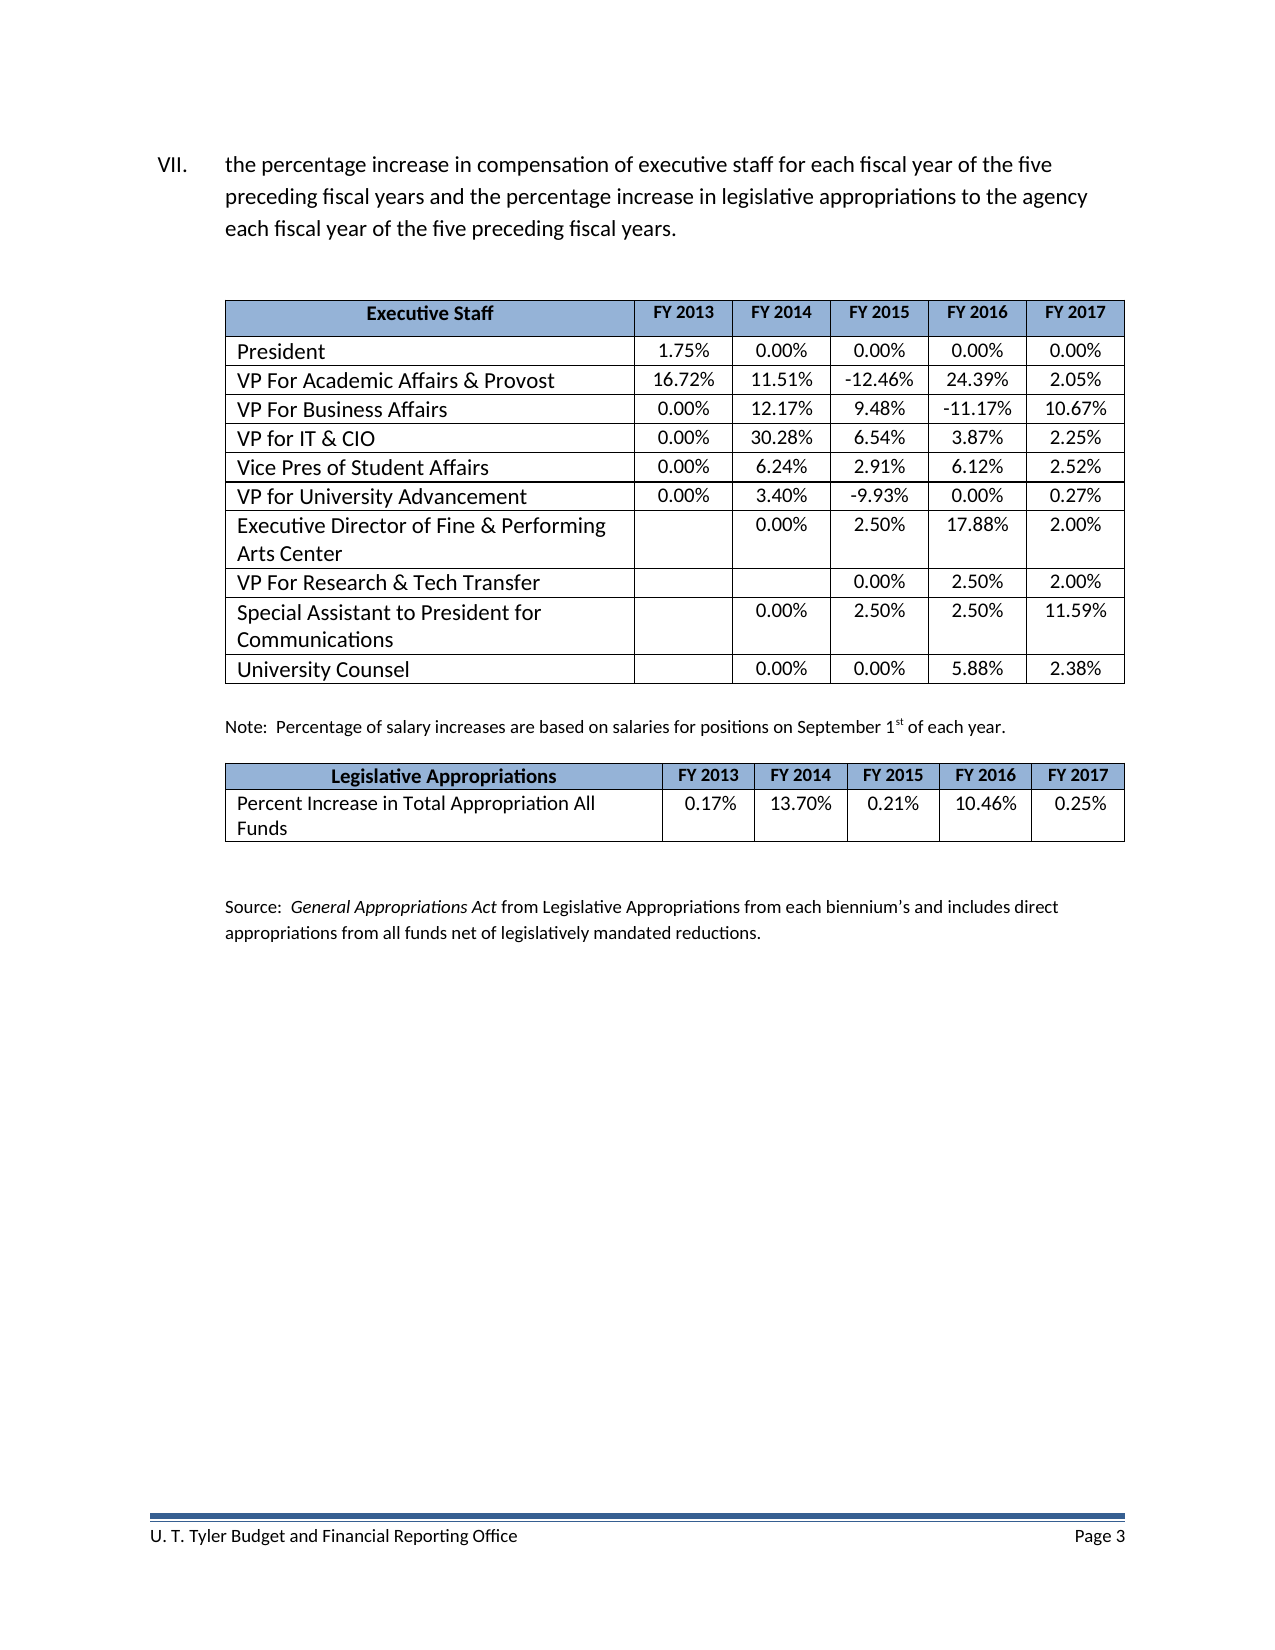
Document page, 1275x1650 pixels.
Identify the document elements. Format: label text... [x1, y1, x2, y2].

table_header FY 2016 [940, 764, 1031, 789]
table_cell VP For Academic Affairs & Provost [226, 366, 634, 394]
table_header Legislative Appropriations [226, 764, 662, 789]
table_header FY 2017 [1032, 764, 1124, 789]
table_cell 12.17% [733, 395, 830, 423]
table_cell 6.24% [733, 453, 830, 481]
table_cell -11.17% [929, 395, 1026, 423]
table_cell 0.21% [848, 790, 939, 841]
table_header FY 2014 [733, 301, 830, 336]
table_cell 2.50% [831, 598, 928, 654]
table_cell 0.17% [663, 790, 754, 841]
table_cell [635, 511, 732, 567]
table_cell 0.00% [929, 337, 1026, 365]
table_header Executive Staff [226, 301, 634, 336]
table_cell 13.70% [755, 790, 847, 841]
text Note: Percentage of salary increases are based on salaries for positions on September 1st of each year. [225, 684, 1125, 738]
table_cell 2.00% [1027, 511, 1124, 567]
table_cell 9.48% [831, 395, 928, 423]
table_cell 0.00% [733, 337, 830, 365]
table_cell -12.46% [831, 366, 928, 394]
table_cell 11.51% [733, 366, 830, 394]
table_cell 24.39% [929, 366, 1026, 394]
table_cell 2.05% [1027, 366, 1124, 394]
table_cell 0.00% [733, 598, 830, 654]
table_header FY 2013 [663, 764, 754, 789]
table_cell 0.00% [929, 483, 1026, 510]
table_cell 0.00% [635, 483, 732, 510]
table_cell 16.72% [635, 366, 732, 394]
table_cell 17.88% [929, 511, 1026, 567]
table_cell VP For Business Affairs [226, 395, 634, 423]
table_cell 0.00% [635, 453, 732, 481]
table_header FY 2017 [1027, 301, 1124, 336]
table_cell 0.00% [733, 511, 830, 567]
table_cell 30.28% [733, 424, 830, 452]
table_cell Percent Increase in Total Appropriation All Funds [226, 790, 662, 841]
table_cell 2.50% [831, 511, 928, 567]
table_cell 3.87% [929, 424, 1026, 452]
list the percentage increase in compensation of executive staff for each fiscal year of the five preceding fiscal years and the percentage increase in legislative appropriations to the agency each fiscal year of the five preceding fiscal years. [187, 150, 1125, 274]
table_header FY 2016 [929, 301, 1026, 336]
table_cell VP for University Advancement [226, 483, 634, 510]
table_cell Executive Director of Fine & Performing Arts Center [226, 511, 634, 567]
table_cell [635, 655, 732, 683]
table_cell 10.67% [1027, 395, 1124, 423]
table_cell 10.46% [940, 790, 1031, 841]
table_cell 2.91% [831, 453, 928, 481]
table_cell 2.50% [929, 598, 1026, 654]
table_cell 0.00% [831, 569, 928, 597]
table_cell VP For Research & Tech Transfer [226, 569, 634, 597]
table_cell 0.00% [831, 655, 928, 683]
table_cell 2.50% [929, 569, 1026, 597]
table_cell University Counsel [226, 655, 634, 683]
table_cell 0.00% [635, 424, 732, 452]
table_cell 6.54% [831, 424, 928, 452]
table_cell 0.00% [1027, 337, 1124, 365]
table_cell 0.00% [733, 655, 830, 683]
table_cell 2.25% [1027, 424, 1124, 452]
table_cell 0.00% [831, 337, 928, 365]
table_cell 6.12% [929, 453, 1026, 481]
table_header FY 2015 [848, 764, 939, 789]
table_cell Special Assistant to President for Communications [226, 598, 634, 654]
table_cell 3.40% [733, 483, 830, 510]
table_cell -9.93% [831, 483, 928, 510]
table_cell 5.88% [929, 655, 1026, 683]
table_cell [635, 598, 732, 654]
table_cell [635, 569, 732, 597]
table_cell 2.38% [1027, 655, 1124, 683]
table_header FY 2013 [635, 301, 732, 336]
table_cell President [226, 337, 634, 365]
table_cell 2.00% [1027, 569, 1124, 597]
table_cell 11.59% [1027, 598, 1124, 654]
table_cell 0.00% [635, 395, 732, 423]
table_header FY 2015 [831, 301, 928, 336]
table_cell 2.52% [1027, 453, 1124, 481]
table_cell VP for IT & CIO [226, 424, 634, 452]
table_cell 0.27% [1027, 483, 1124, 510]
table_header FY 2014 [755, 764, 847, 789]
table_cell 0.25% [1032, 790, 1124, 841]
table_cell Vice Pres of Student Affairs [226, 453, 634, 481]
table_cell 1.75% [635, 337, 732, 365]
text Source: General Appropriations Act from Legislative Appropriations from each biennium’s and includes direct appropriations from all funds net of legislatively mandated reductions. [225, 895, 1125, 944]
table_cell [733, 569, 830, 597]
